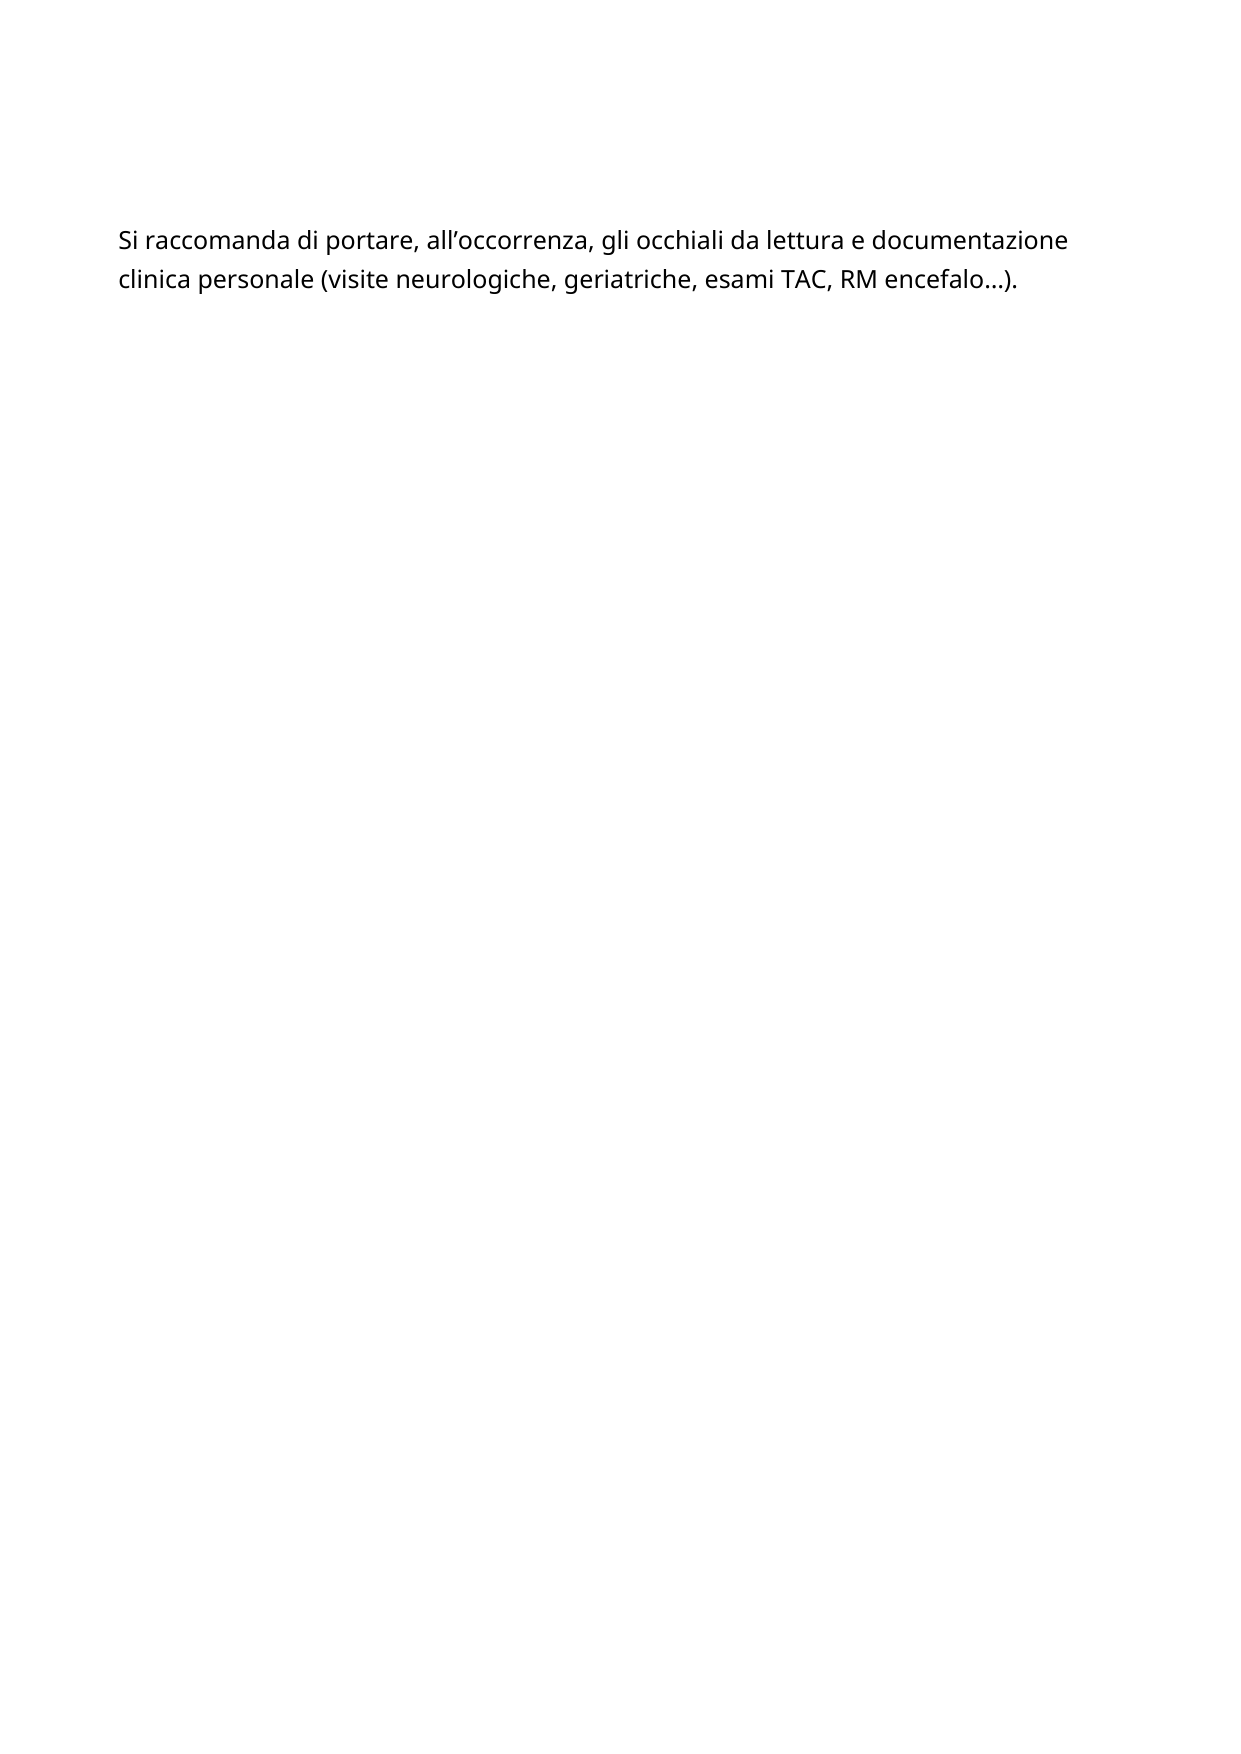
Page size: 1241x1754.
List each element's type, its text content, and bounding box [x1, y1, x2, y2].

text Si raccomanda di portare, all’occorrenza, gli occhiali da lettura e documentazione clinica personale (visite neurologiche, geriatriche, esami TAC, RM encefalo…). [118, 223, 1122, 296]
